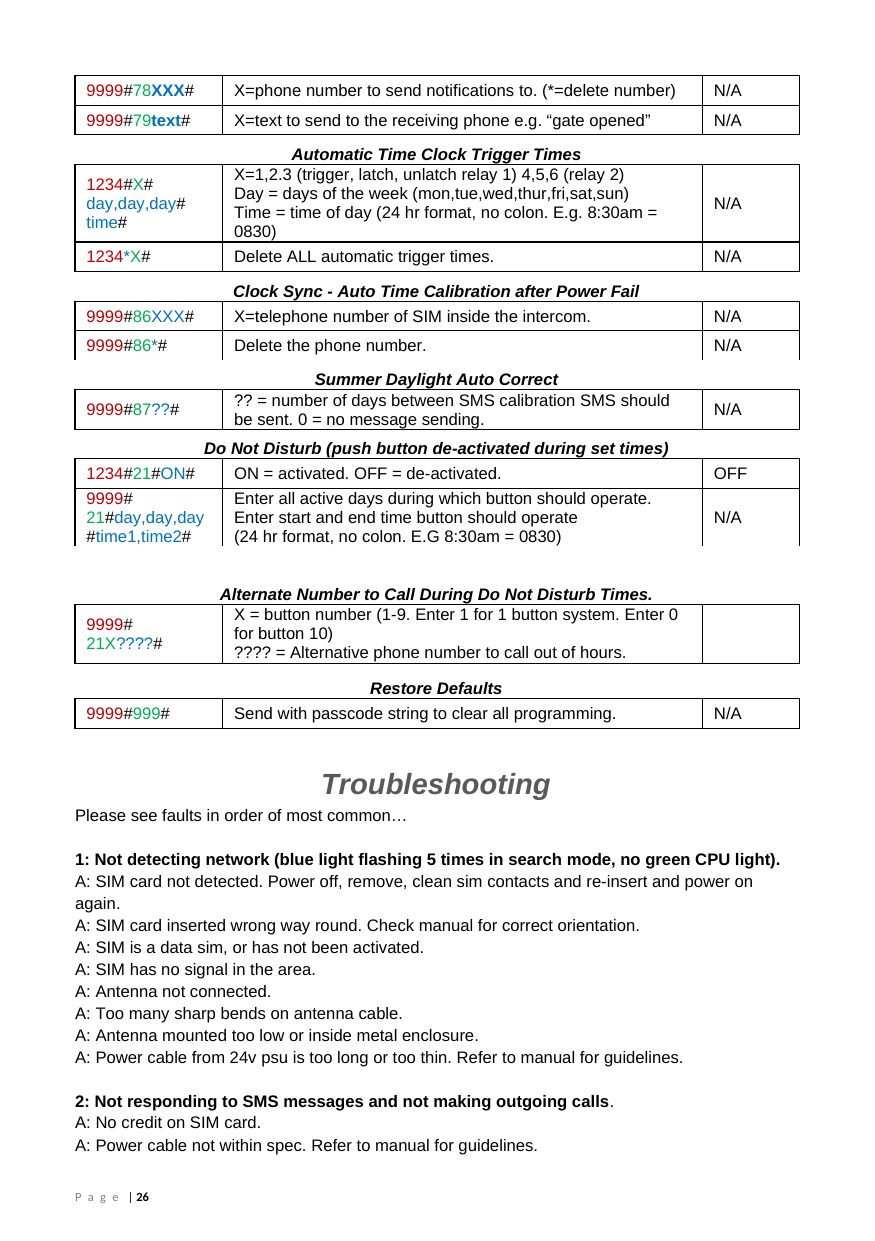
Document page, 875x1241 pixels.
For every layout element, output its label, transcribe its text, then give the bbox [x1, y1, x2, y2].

table_cell 9999# 21#day,day,day #time1,time2# [76, 489, 222, 546]
table_cell 1234*X# [76, 243, 222, 271]
text 2: Not responding to SMS messages and not making outgoing calls. [75, 1091, 799, 1111]
table_cell Enter all active days during which button should operate. Enter start and end time button should operate (24 hr format, no colon. E.G 8:30am = 0830) [223, 489, 702, 546]
table_cell Delete the phone number. [223, 331, 702, 360]
table_cell Restore Defaults [75, 664, 799, 698]
table_cell 1234#21#ON# [76, 459, 222, 488]
text A: Antenna not connected. [75, 981, 799, 1001]
table_cell N/A [703, 243, 799, 271]
text A: Power cable not within spec. Refer to manual for guidelines. [75, 1135, 799, 1154]
table_cell 9999#79text# [76, 106, 222, 134]
text A: Power cable from 24v psu is too long or too thin. Refer to manual for guidelines. [75, 1047, 799, 1067]
text Please see faults in order of most common… [75, 806, 799, 825]
table_cell Automatic Time Clock Trigger Times [75, 135, 799, 164]
table_cell 9999# 21X????# [76, 605, 222, 662]
table_cell 9999#87??# [76, 390, 222, 429]
table_cell 1234#X# day,day,day# time# [76, 165, 222, 241]
text 1: Not detecting network (blue light flashing 5 times in search mode, no green CPU light). [75, 849, 799, 869]
table_cell X = button number (1-9. Enter 1 for 1 button system. Enter 0 for button 10) ???? = Alternative phone number to call out of hours. [223, 605, 702, 662]
table_cell Summer Daylight Auto Correct [75, 360, 799, 389]
table_cell N/A [703, 331, 799, 360]
table_cell OFF [703, 459, 799, 488]
table_cell 9999#86XXX# [76, 302, 222, 330]
table_cell N/A [703, 76, 799, 104]
table_cell X=text to send to the receiving phone e.g. “gate opened” [223, 106, 702, 134]
table_cell N/A [703, 106, 799, 134]
table_cell X=phone number to send notifications to. (*=delete number) [223, 76, 702, 104]
table_cell 9999#86*# [76, 331, 222, 360]
table_cell 9999#78XXX# [76, 76, 222, 104]
table_cell X=1,2.3 (trigger, latch, unlatch relay 1) 4,5,6 (relay 2) Day = days of the week (mon,tue,wed,thur,fri,sat,sun) Time = time of day (24 hr format, no colon. E.g. 8:30am = 0830) [223, 165, 702, 241]
table_cell X=telephone number of SIM inside the intercom. [223, 302, 702, 330]
text A: SIM card inserted wrong way round. Check manual for correct orientation. [75, 916, 799, 935]
table_cell Do Not Disturb (push button de-activated during set times) [75, 430, 799, 458]
text A: SIM card not detected. Power off, remove, clean sim contacts and re-insert and power on again. [75, 872, 799, 913]
text A: No credit on SIM card. [75, 1113, 799, 1132]
table_cell Clock Sync - Auto Time Calibration after Power Fail [75, 272, 799, 301]
text A: SIM is a data sim, or has not been activated. [75, 937, 799, 957]
table_cell N/A [703, 302, 799, 330]
text Troubleshooting [75, 767, 799, 801]
table_cell ON = activated. OFF = de-activated. [223, 459, 702, 488]
table_cell ?? = number of days between SMS calibration SMS should be sent. 0 = no message sending. [223, 390, 702, 429]
table_cell 9999#999# [76, 699, 222, 727]
text A: Too many sharp bends on antenna cable. [75, 1003, 799, 1023]
table_cell N/A [703, 699, 799, 727]
table_cell N/A [703, 390, 799, 429]
table_cell [703, 605, 799, 662]
table_cell Send with passcode string to clear all programming. [223, 699, 702, 727]
table_cell Delete ALL automatic trigger times. [223, 243, 702, 271]
text A: Antenna mounted too low or inside metal enclosure. [75, 1025, 799, 1044]
table_cell Alternate Number to Call During Do Not Disturb Times. [75, 546, 799, 604]
text A: SIM has no signal in the area. [75, 959, 799, 979]
table_cell N/A [703, 165, 799, 241]
table_cell N/A [703, 489, 799, 546]
